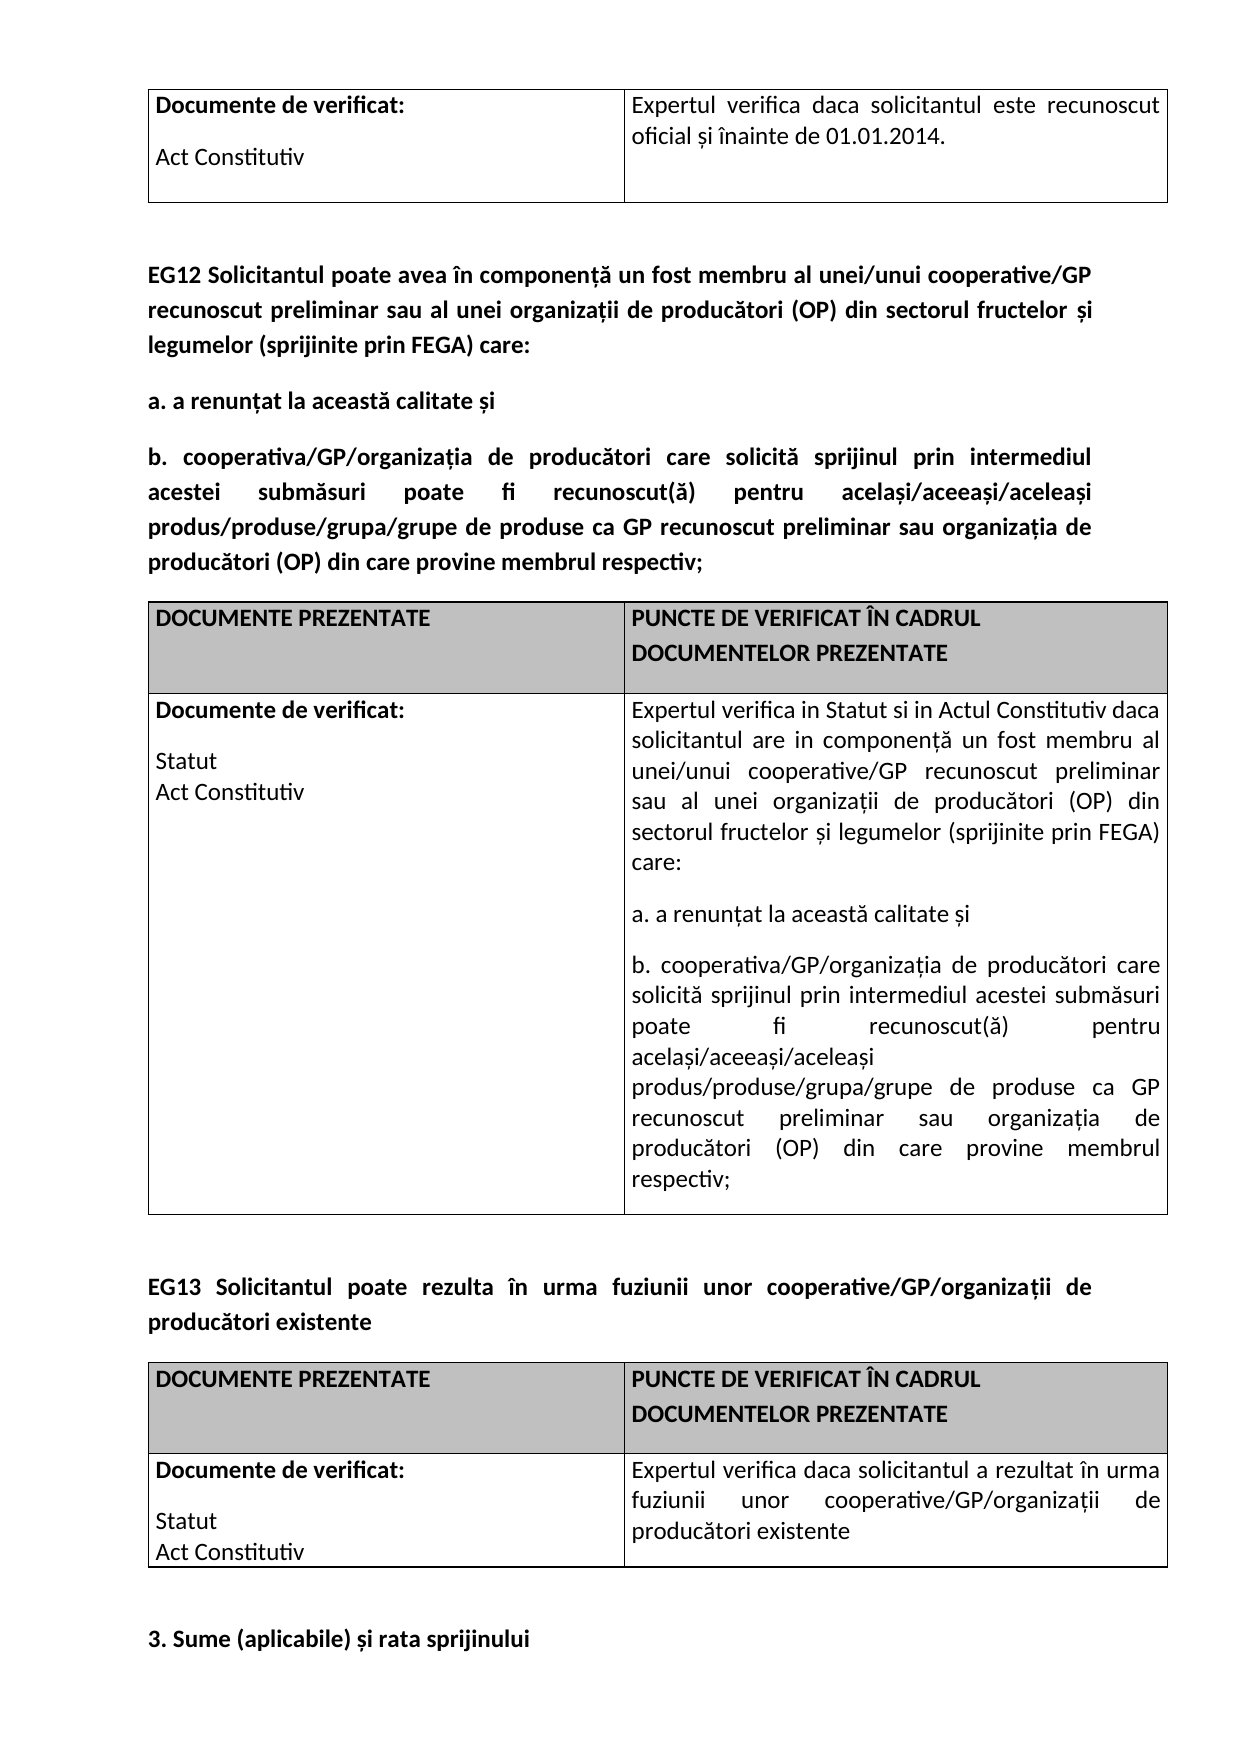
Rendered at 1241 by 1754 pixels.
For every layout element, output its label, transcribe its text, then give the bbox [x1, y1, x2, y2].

table_header DOCUMENTE PREZENTATE [149, 603, 624, 693]
table_cell Documente de verificat: Statut Act Constitutiv [149, 694, 624, 1214]
text 3. Sume (aplicabile) și rata sprijinului [148, 1623, 1093, 1653]
text EG12 Solicitantul poate avea în componență un fost membru al unei/unui cooperative/GP recunoscut preliminar sau al unei organizaţii de producători (OP) din sectorul fructelor şi legumelor (sprijinite prin FEGA) care: [148, 259, 1093, 359]
table_cell Documente de verificat: Act Constitutiv [149, 90, 624, 202]
text a. a renunțat la această calitate și [148, 385, 1093, 415]
table_cell Expertul verifica daca solicitantul este recunoscut oficial și înainte de 01.01.2014. [625, 90, 1167, 202]
table_header PUNCTE DE VERIFICAT ÎN CADRUL DOCUMENTELOR PREZENTATE [625, 1363, 1167, 1453]
table_cell Documente de verificat: Statut Act Constitutiv [149, 1454, 624, 1566]
table_header DOCUMENTE PREZENTATE [149, 1363, 624, 1453]
table_cell Expertul verifica daca solicitantul a rezultat în urma fuziunii unor cooperative/GP/organizații de producători existente [625, 1454, 1167, 1566]
table_header PUNCTE DE VERIFICAT ÎN CADRUL DOCUMENTELOR PREZENTATE [625, 603, 1167, 693]
text b. cooperativa/GP/organizația de producători care solicită sprijinul prin intermediul acestei submăsuri poate fi recunoscut(ă) pentru același/aceeași/aceleași produs/produse/grupa/grupe de produse ca GP recunoscut preliminar sau organizaţia de producători (OP) din care provine membrul respectiv; [148, 441, 1093, 576]
table_cell Expertul verifica in Statut si in Actul Constitutiv daca solicitantul are in componență un fost membru al unei/unui cooperative/GP recunoscut preliminar sau al unei organizaţii de producători (OP) din sectorul fructelor şi legumelor (sprijinite prin FEGA) care: a. a renunțat la această calitate și b. cooperativa/GP/organizația de producători care solicită sprijinul prin intermediul acestei submăsuri poate fi recunoscut(ă) pentru același/aceeași/aceleași produs/produse/grupa/grupe de produse ca GP recunoscut preliminar sau organizaţia de producători (OP) din care provine membrul respectiv; [625, 694, 1167, 1214]
text EG13 Solicitantul poate rezulta în urma fuziunii unor cooperative/GP/organizații de producători existente [148, 1271, 1093, 1336]
